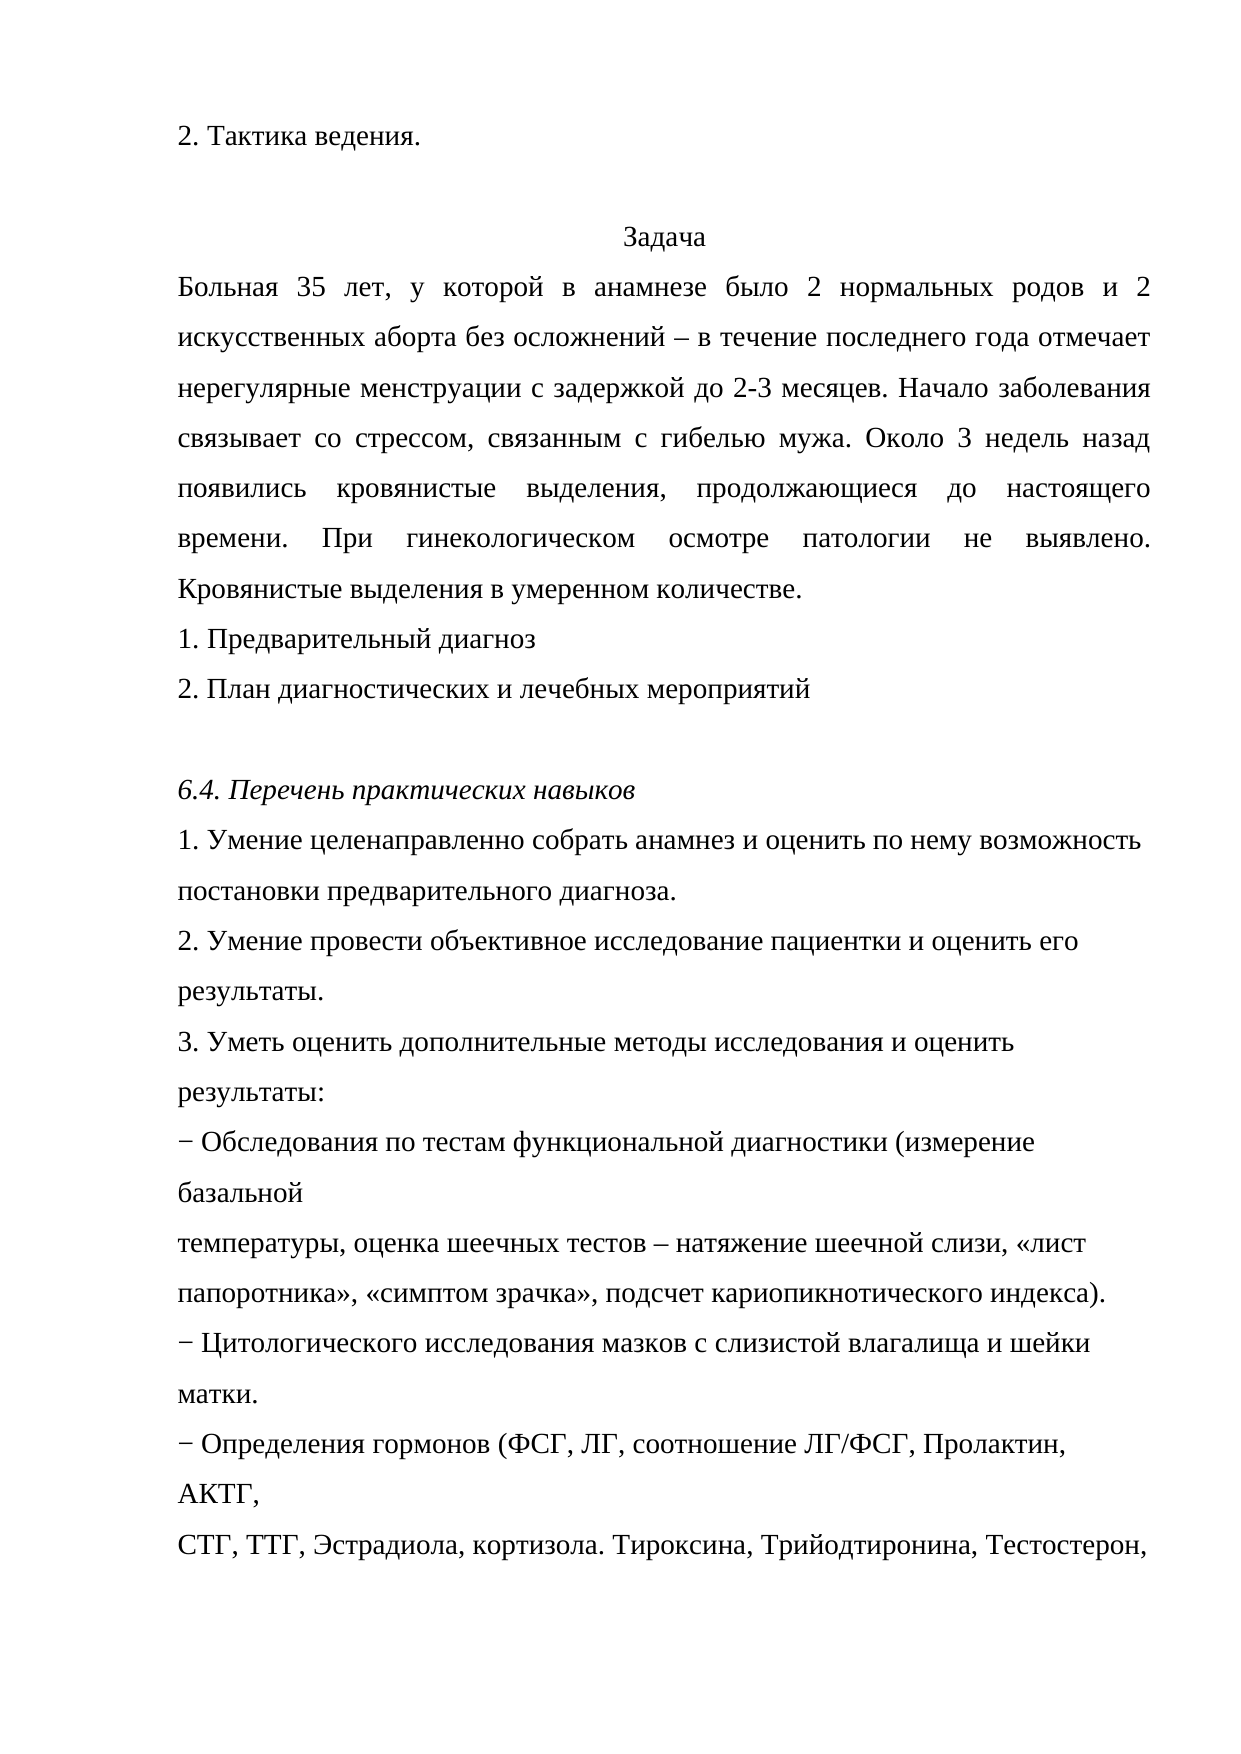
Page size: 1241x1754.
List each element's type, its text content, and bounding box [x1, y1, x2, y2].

text − Обследования по тестам функциональной диагностики (измерение базальной [177, 1124, 1152, 1208]
text − Цитологического исследования мазков с слизистой влагалища и шейки матки. [177, 1326, 1152, 1409]
text 1. Умение целенаправленно собрать анамнез и оценить по нему возможность постановки предварительного диагноза. [177, 822, 1152, 906]
text Больная 35 лет, у которой в анамнезе было 2 нормальных родов и 2 искусственных аборта без осложнений – в течение последнего года отмечает нерегулярные менструации с задержкой до 2-3 месяцев. Начало заболевания связывает со стрессом, связанным с гибелью мужа. Около 3 недель назад появились кровянистые выделения, продолжающиеся до настоящего времени. При гинекологическом осмотре патологии не выявлено. Кровянистые выделения в умеренном количестве. [177, 269, 1152, 604]
text Задача [177, 219, 1152, 252]
list Тактика ведения. [177, 118, 1152, 152]
list Предварительный диагноз [177, 621, 1152, 655]
text 2. Умение провести объективное исследование пациентки и оценить его результаты. [177, 923, 1152, 1007]
text СТГ, ТТГ, Эстрадиола, кортизола. Тироксина, Трийодтиронина, Тестостерон, [177, 1527, 1152, 1560]
text 2. План диагностических и лечебных мероприятий [177, 672, 1152, 705]
text 3. Уметь оценить дополнительные методы исследования и оценить результаты: [177, 1024, 1152, 1108]
text 6.4. Перечень практических навыков [177, 772, 1152, 806]
text температуры, оценка шеечных тестов – натяжение шеечной слизи, «лист папоротника», «симптом зрачка», подсчет кариопикнотического индекса). [177, 1225, 1152, 1309]
text − Определения гормонов (ФСГ, ЛГ, соотношение ЛГ/ФСГ, Пролактин, АКТГ, [177, 1426, 1152, 1510]
